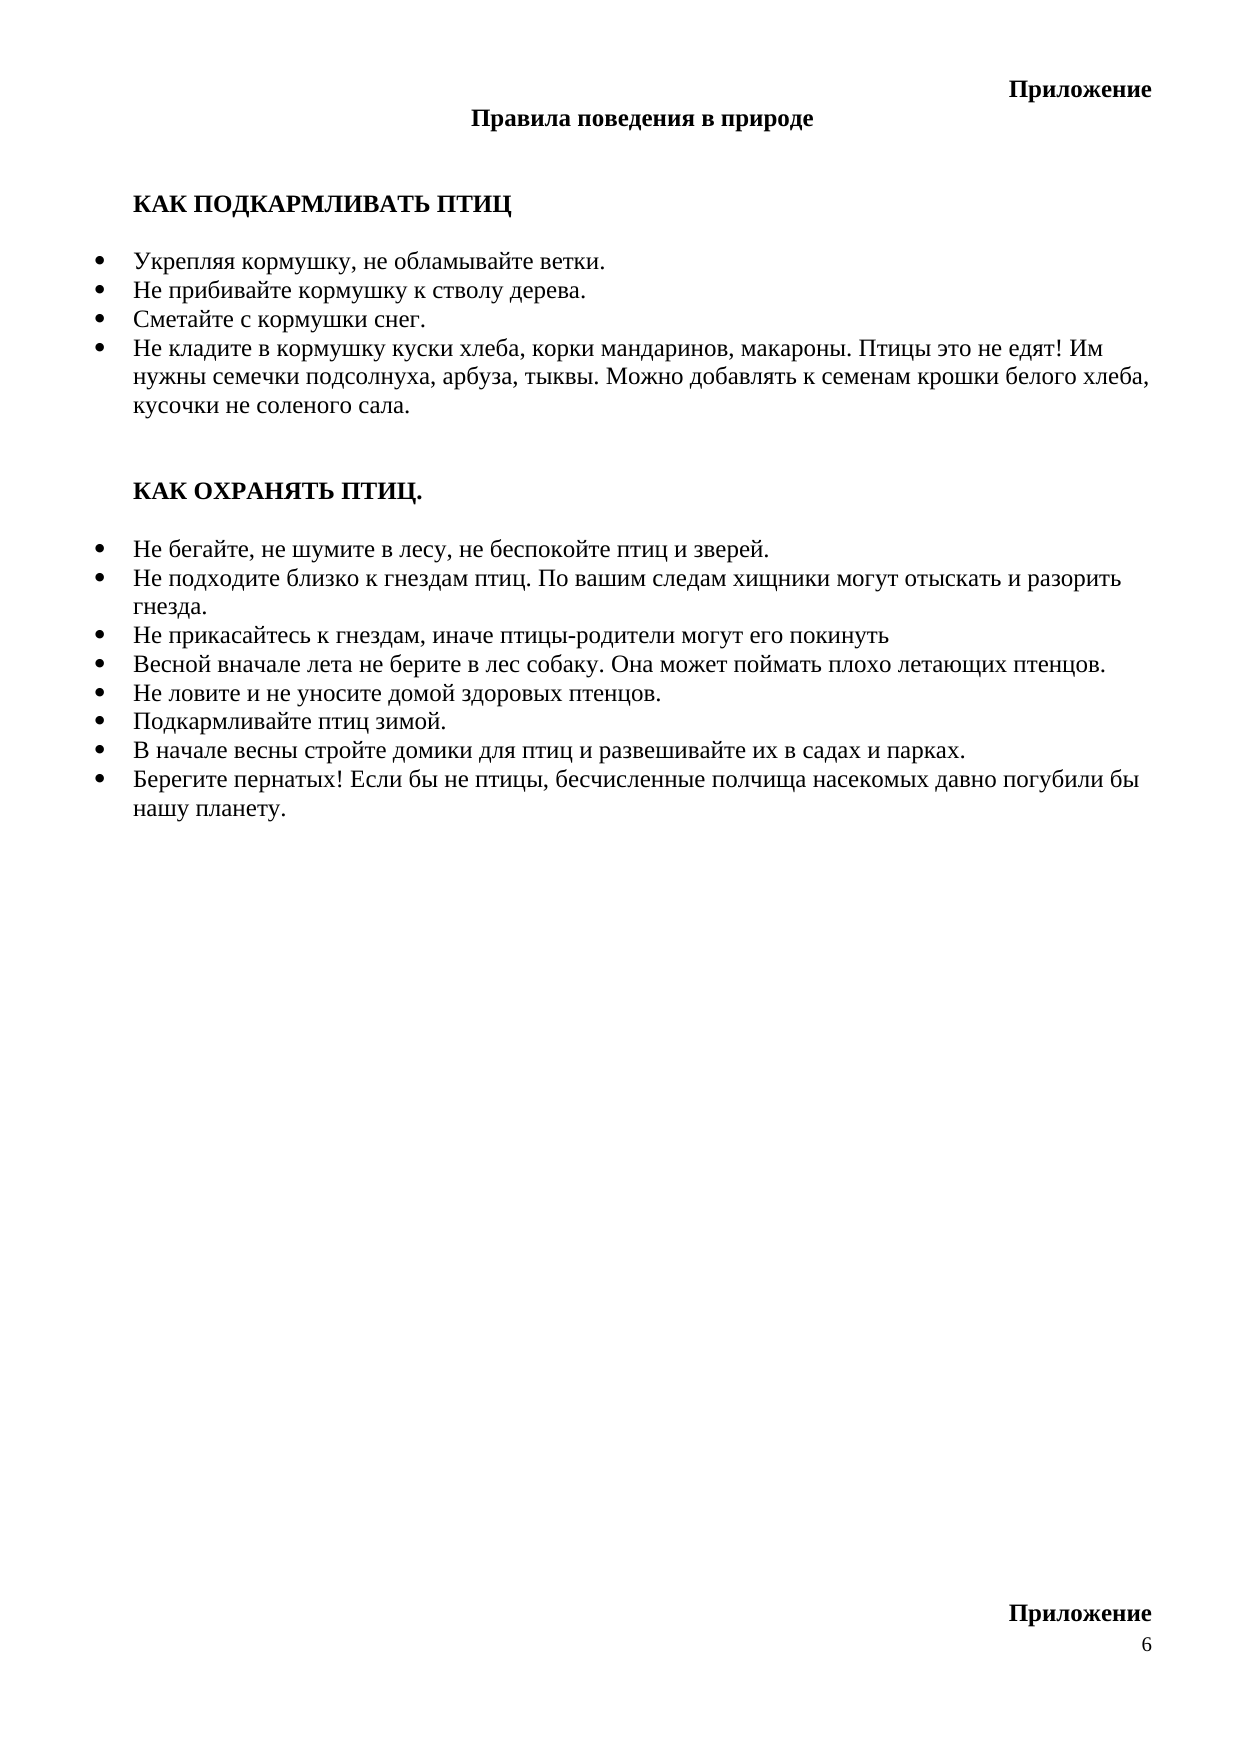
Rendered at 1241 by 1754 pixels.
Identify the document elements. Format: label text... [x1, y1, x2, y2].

list Сметайте с кормушки снег. [95, 304, 1152, 333]
text КАК ПОДКАРМЛИВАТЬ ПТИЦ [133, 189, 1152, 218]
list Не кладите в кормушку куски хлеба, корки мандаринов, макароны. Птицы это не едят! Им нужны семечки подсолнуха, арбуза, тыквы. Можно добавлять к семенам крошки белого хлеба, кусочки не соленого сала. [95, 333, 1152, 419]
list Подкармливайте птиц зимой. [95, 706, 1152, 735]
list В начале весны стройте домики для птиц и развешивайте их в садах и парках. [95, 735, 1152, 764]
text Приложение [133, 74, 1152, 103]
list Не подходите близко к гнездам птиц. По вашим следам хищники могут отыскать и разорить гнезда. [95, 563, 1152, 620]
text Приложение [133, 1598, 1152, 1626]
list Не прибивайте кормушку к стволу дерева. [95, 275, 1152, 304]
list Не бегайте, не шумите в лесу, не беспокойте птиц и зверей. [95, 534, 1152, 563]
list Не ловите и не уносите домой здоровых птенцов. [95, 678, 1152, 706]
list Укрепляя кормушку, не обламывайте ветки. [95, 246, 1152, 275]
list Весной вначале лета не берите в лес собаку. Она может поймать плохо летающих птенцов. [95, 649, 1152, 678]
list Берегите пернатых! Если бы не птицы, бесчисленные полчища насекомых давно погубили бы нашу планету. [95, 764, 1152, 821]
list Не прикасайтесь к гнездам, иначе птицы-родители могут его покинуть [95, 620, 1152, 649]
text Правила поведения в природе [133, 103, 1152, 131]
text КАК ОХРАНЯТЬ ПТИЦ. [133, 476, 1152, 505]
